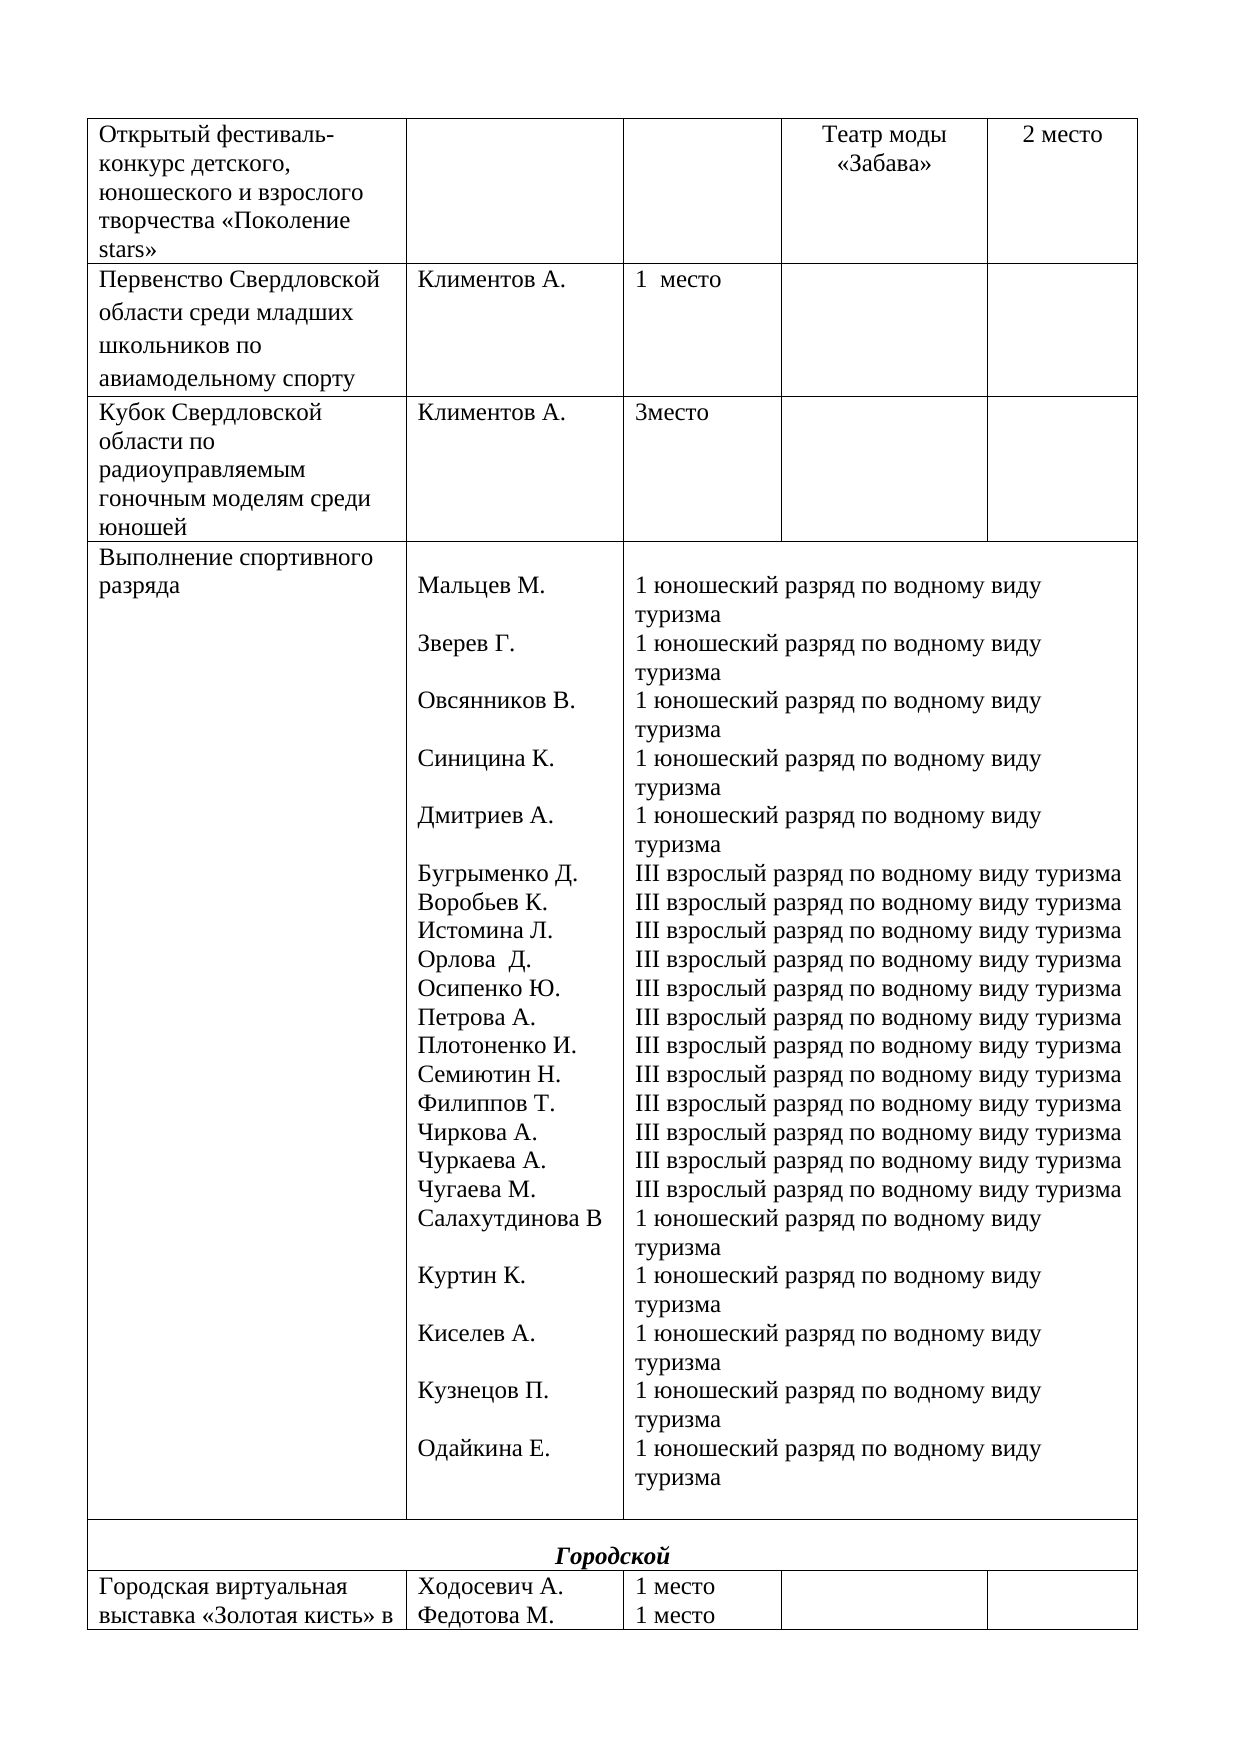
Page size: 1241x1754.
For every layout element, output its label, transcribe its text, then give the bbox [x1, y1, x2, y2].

table_cell [624, 119, 781, 263]
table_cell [624, 1571, 781, 1628]
table_cell Выполнение спортивного разряда [88, 542, 406, 1519]
table_cell 1 юношеский разряд по водному виду туризма 1 юношеский разряд по водному виду туризма 1 юношеский разряд по водному виду туризма 1 юношеский разряд по водному виду туризма 1 юношеский разряд по водному виду туризма III взрослый разряд по водному виду туризма III взрослый разряд по водному виду туризма III взрослый разряд по водному виду туризма III взрослый разряд по водному виду туризма III взрослый разряд по водному виду туризма III взрослый разряд по водному виду туризма III взрослый разряд по водному виду туризма III взрослый разряд по водному виду туризма III взрослый разряд по водному виду туризма III взрослый разряд по водному виду туризма III взрослый разряд по водному виду туризма III взрослый разряд по водному виду туризма 1 юношеский разряд по водному виду туризма 1 юношеский разряд по водному виду туризма 1 юношеский разряд по водному виду туризма 1 юношеский разряд по водному виду туризма 1 юношеский разряд по водному виду туризма [624, 542, 1137, 1519]
table_cell 2 место [988, 119, 1137, 263]
table_cell [782, 397, 987, 541]
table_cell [88, 1571, 406, 1628]
table_cell Театр моды «Забава» [782, 119, 987, 263]
table_cell Мальцев М. Зверев Г. Овсянников В. Синицина К. Дмитриев А. Бугрыменко Д. Воробьев К. Истомина Л. Орлова Д. Осипенко Ю. Петрова А. Плотоненко И. Семиютин Н. Филиппов Т. Чиркова А. Чуркаева А. Чугаева М. Салахутдинова В Куртин К. Киселев А. Кузнецов П. Одайкина Е. [407, 542, 623, 1519]
table_cell Климентов А. [407, 397, 623, 541]
table_cell 3место [624, 397, 781, 541]
table_cell [782, 264, 987, 396]
table_cell Кубок Свердловской области по радиоуправляемым гоночным моделям среди юношей [88, 397, 406, 541]
table_cell Городской [88, 1520, 1137, 1570]
table_cell Первенство Свердловской области среди младших школьников по авиамодельному спорту [88, 264, 406, 396]
table_cell [988, 397, 1137, 541]
table_cell [407, 119, 623, 263]
table_cell [782, 1571, 987, 1628]
table_cell [988, 1571, 1137, 1628]
table_cell 1 место [624, 264, 781, 396]
table_cell Климентов А. [407, 264, 623, 396]
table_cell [407, 1571, 623, 1628]
table_cell Открытый фестиваль-конкурс детского, юношеского и взрослого творчества «Поколение stars» [88, 119, 406, 263]
table_cell [988, 264, 1137, 396]
